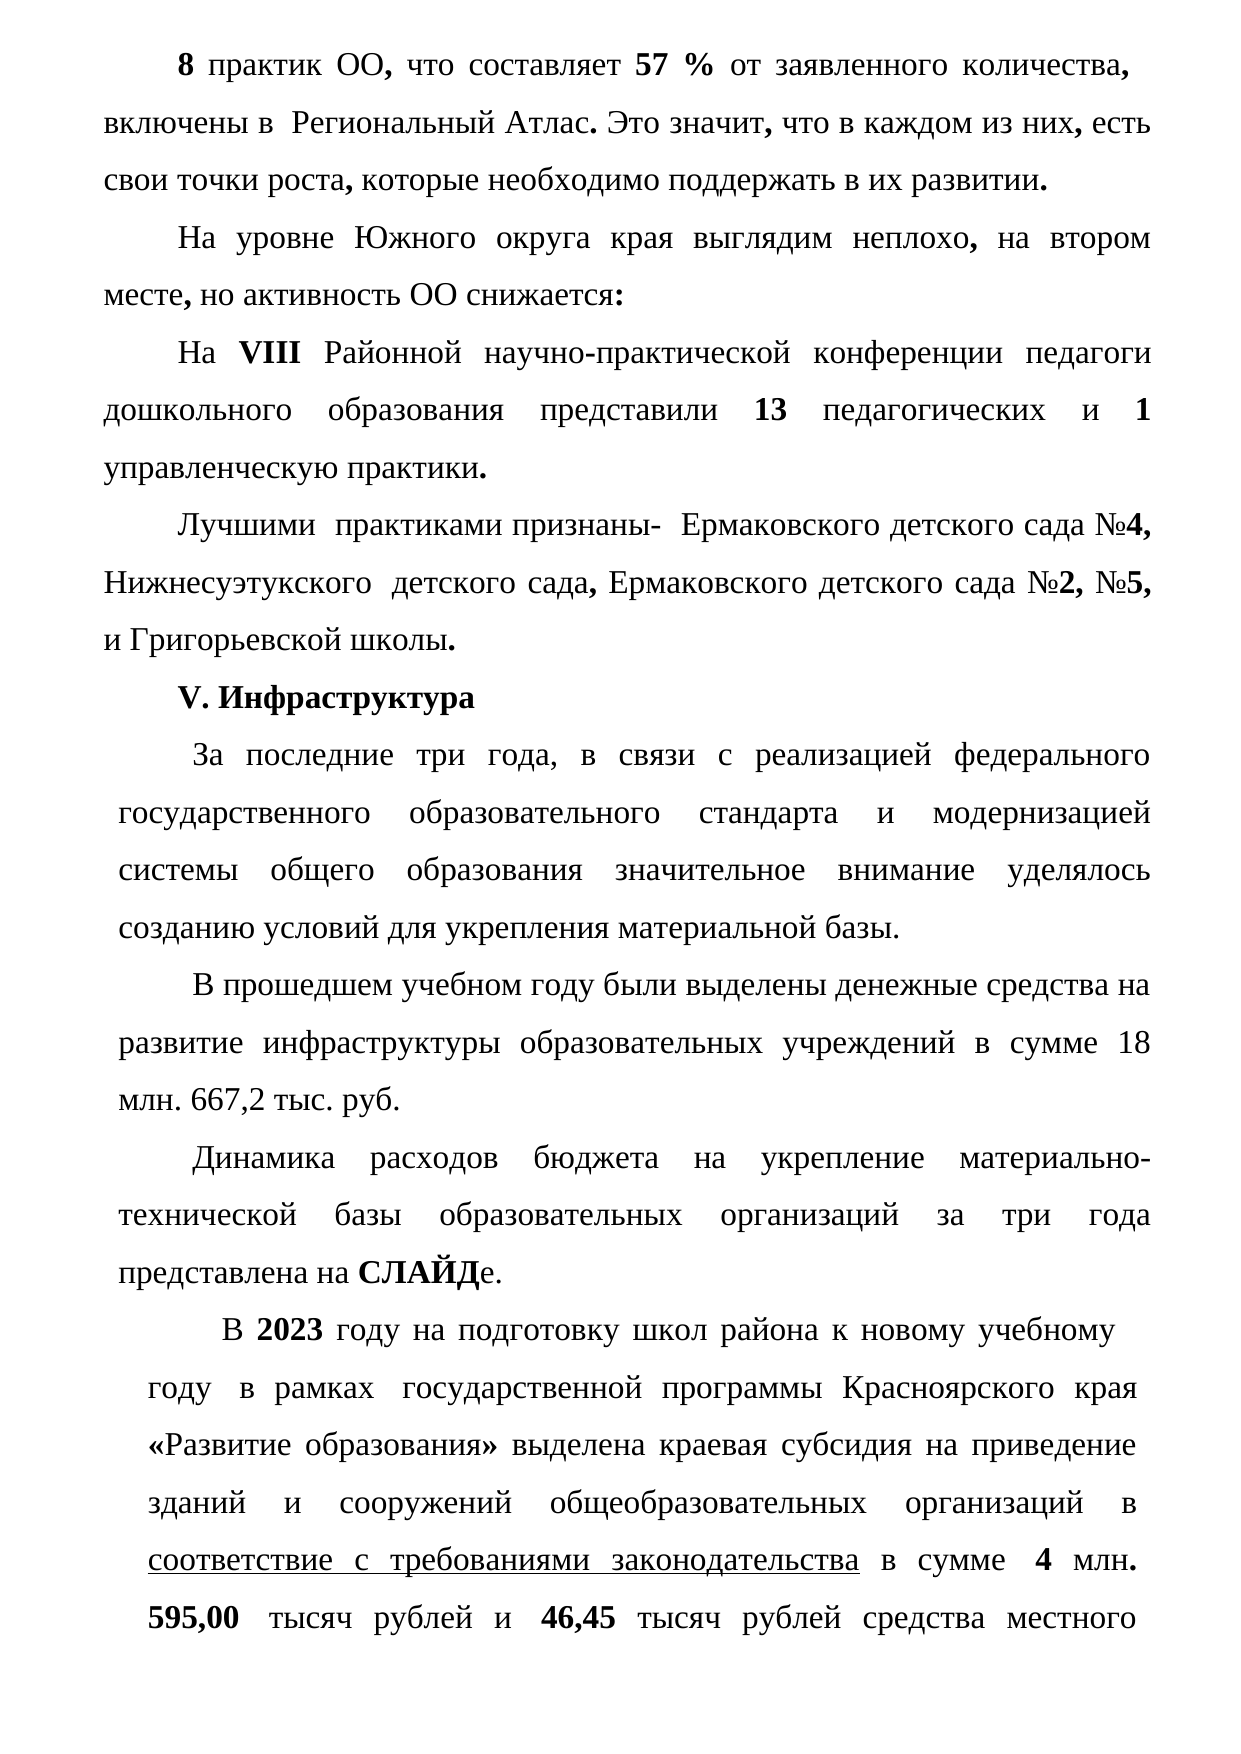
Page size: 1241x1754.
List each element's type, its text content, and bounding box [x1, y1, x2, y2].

text 8 практик ОО, что составляет 57 % от заявленного количества, включены в Региональный Атлас. Это значит, что в каждом из них, есть свои точки роста, которые необходимо поддержать в их развитии. [103, 44, 1152, 198]
text За последние три года, в связи с реализацией федерального государственного образовательного стандарта и модернизацией системы общего образования значительное внимание уделялось созданию условий для укрепления материальной базы. [118, 734, 1152, 945]
text На VIII Районной научно-практической конференции педагоги дошкольного образования представили 13 педагогических и 1 управленческую практики. [103, 332, 1152, 485]
text В прошедшем учебном году были выделены денежные средства на развитие инфраструктуры образовательных учреждений в сумме 18 млн. 667,2 тыс. руб. [118, 964, 1152, 1118]
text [148, 1309, 1137, 1635]
text V. Инфраструктура [103, 677, 1152, 715]
text На уровне Южного округа края выглядим неплохо, на втором месте, но активность ОО снижается: [103, 217, 1152, 313]
text Динамика расходов бюджета на укрепление материально-технической базы образовательных организаций за три года представлена на СЛАЙДе. [118, 1137, 1152, 1290]
text Лучшими практиками признаны- Ермаковского детского сада №4, Нижнесуэтукского детского сада, Ермаковского детского сада №2, №5, и Григорьевской школы. [103, 504, 1152, 658]
